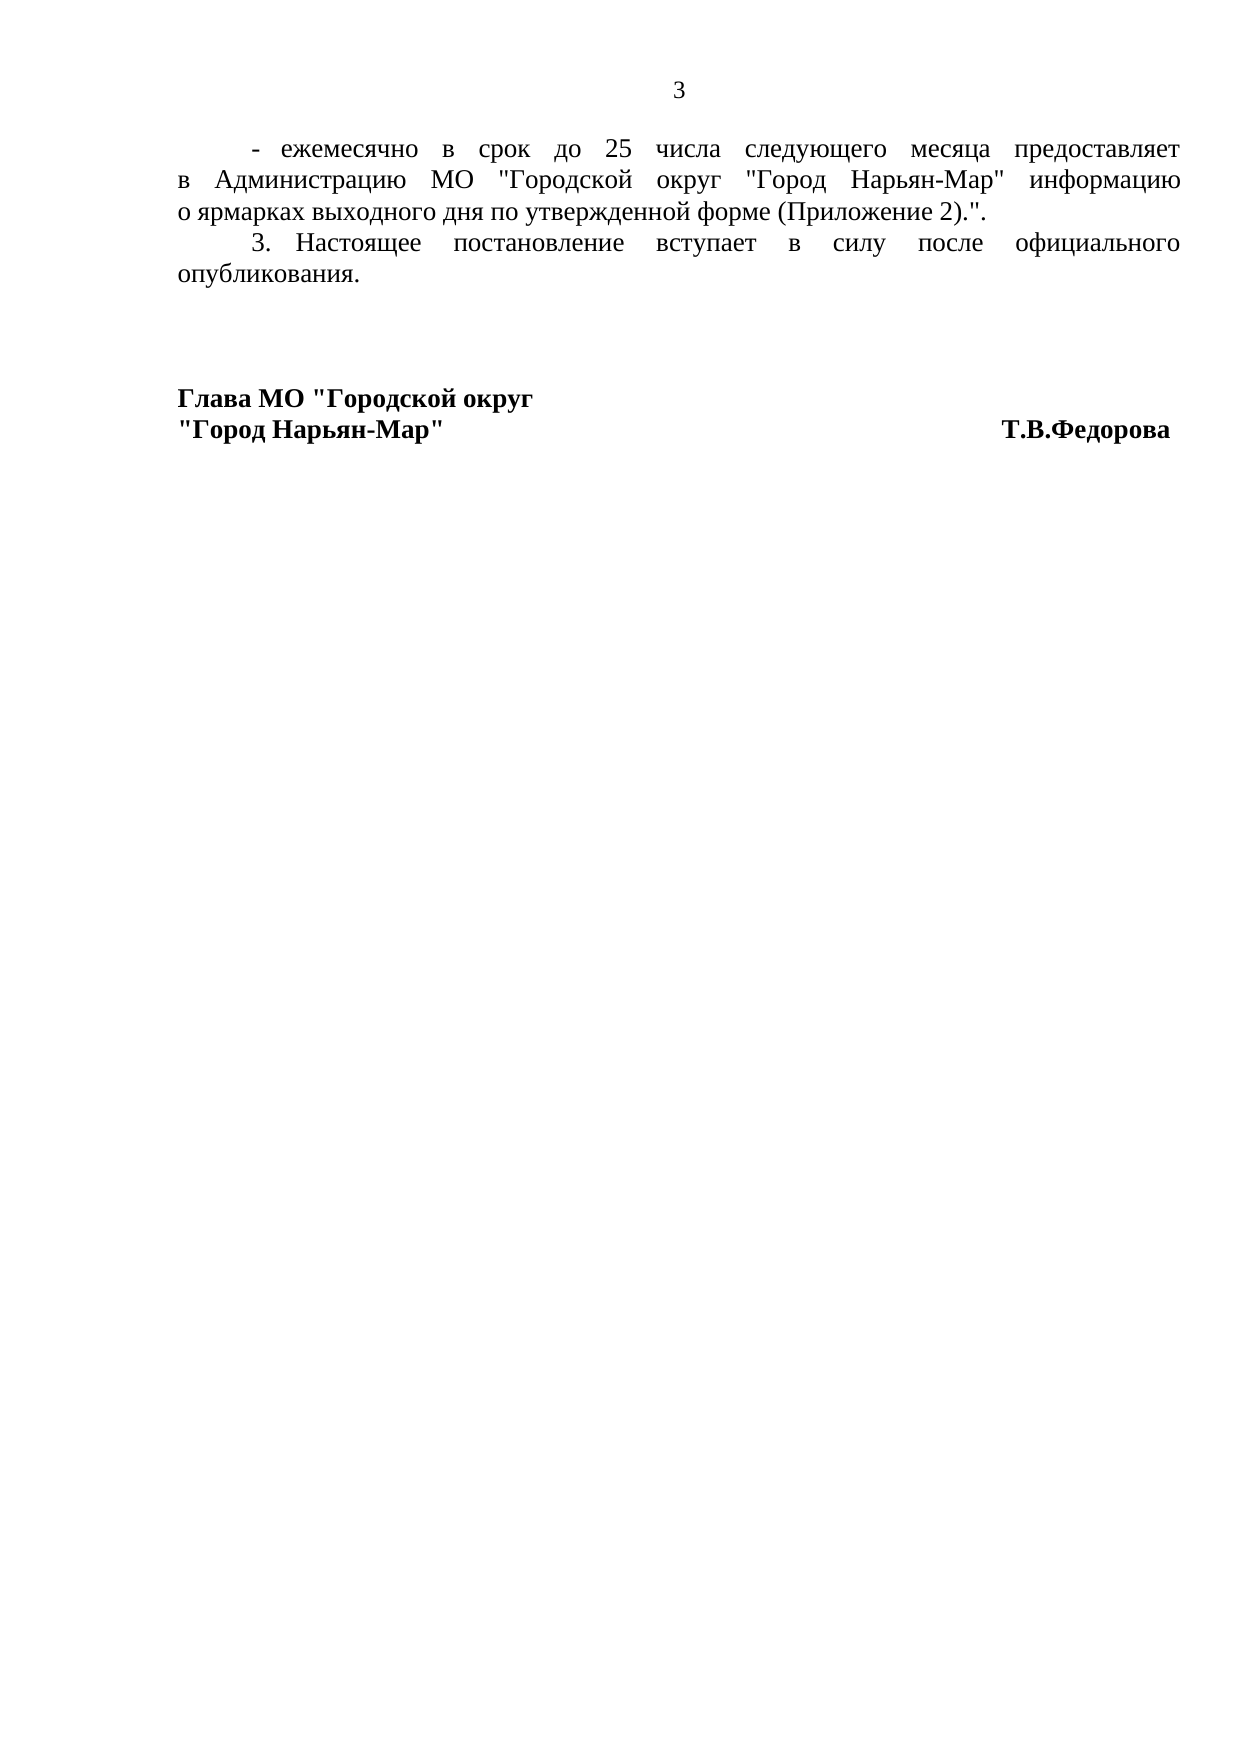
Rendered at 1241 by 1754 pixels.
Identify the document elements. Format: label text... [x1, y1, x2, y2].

text - ежемесячно в срок до 25 числа следующего месяца предоставляет в Администрацию МО "Городской округ "Город Нарьян-Мар" информацию о ярмарках выходного дня по утвержденной форме (Приложение 2).". [177, 132, 1181, 226]
table_header Глава МО "Городской округ "Город Нарьян-Мар" [166, 382, 663, 444]
table_header Т.В.Федорова [663, 382, 1181, 444]
text 3. Настоящее постановление вступает в силу после официального опубликования. [177, 226, 1181, 288]
